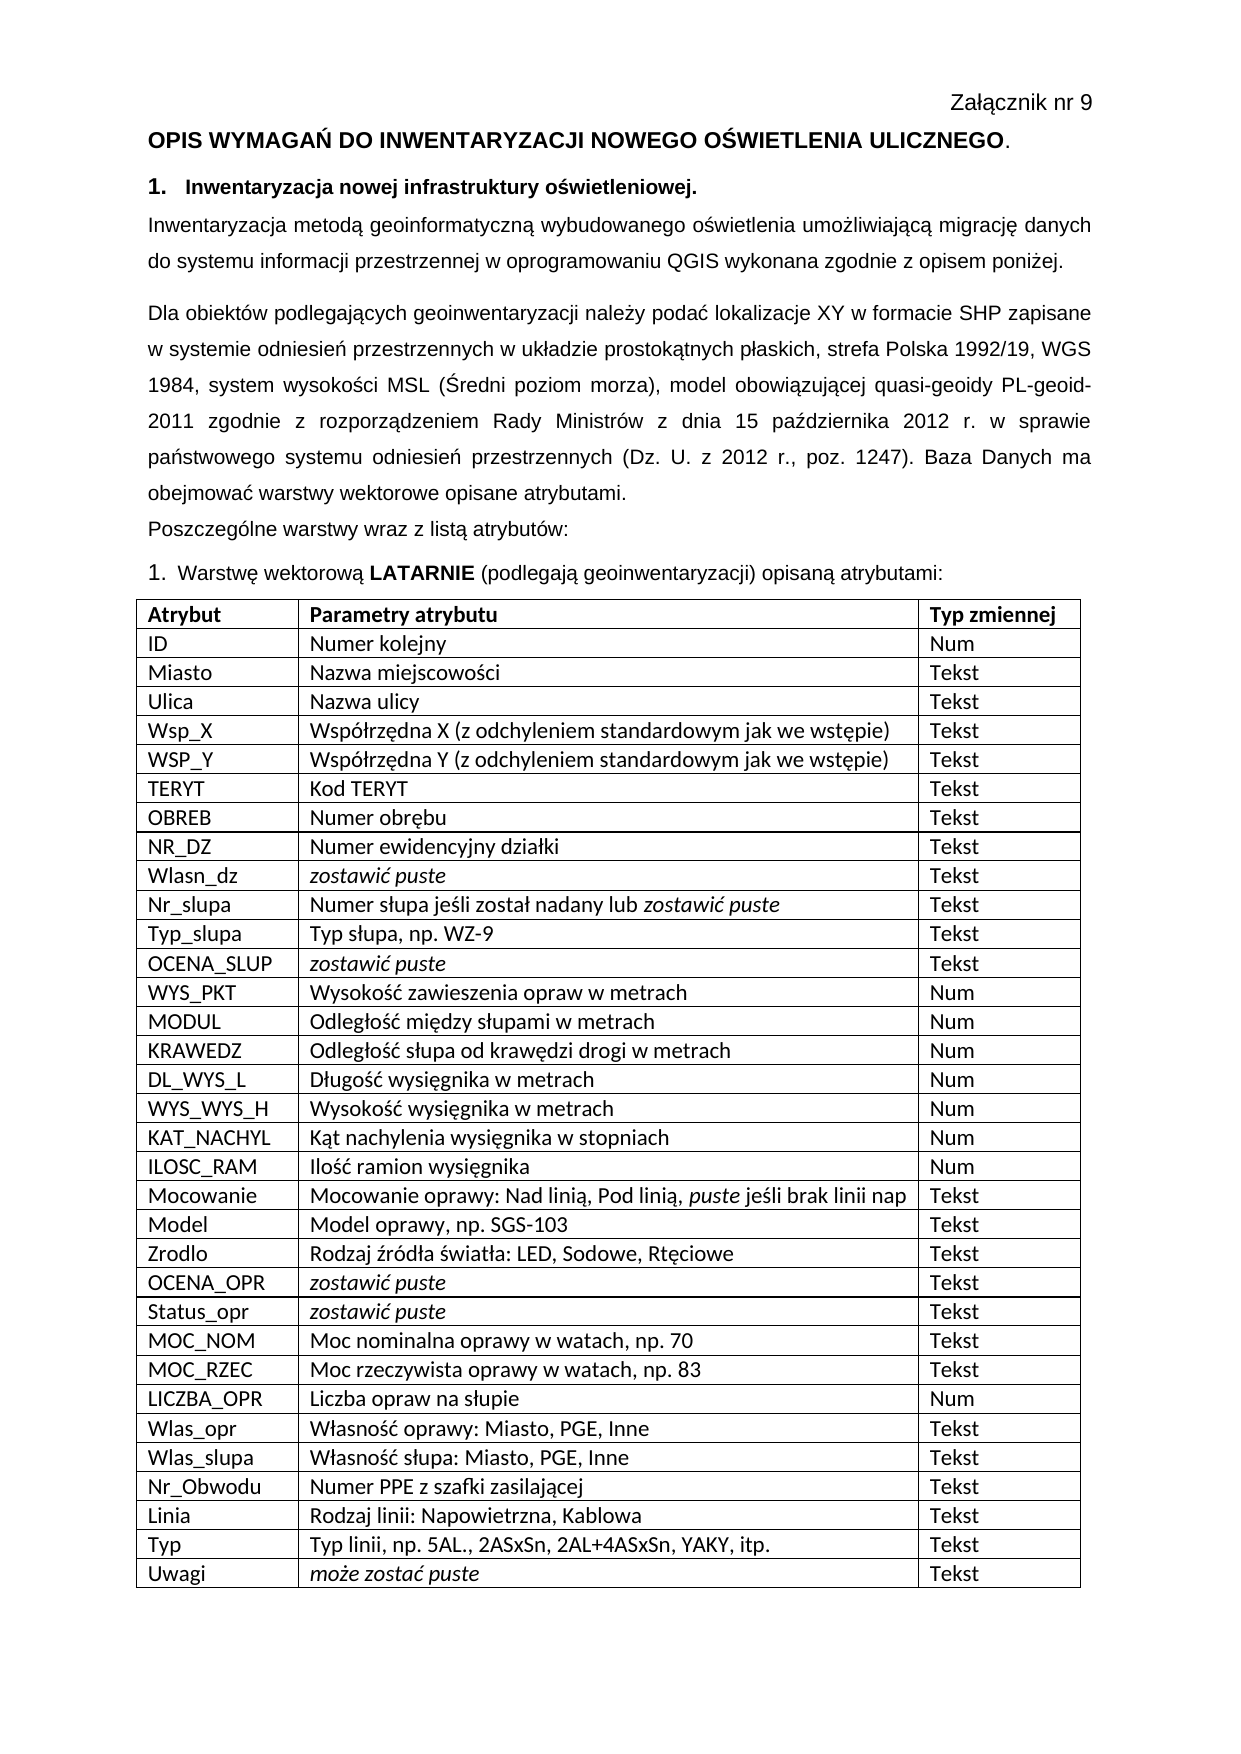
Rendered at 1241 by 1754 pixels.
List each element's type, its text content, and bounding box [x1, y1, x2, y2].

table_cell Tekst [919, 803, 1080, 831]
table_cell MOC_NOM [137, 1326, 298, 1354]
table_cell ID [137, 629, 298, 657]
table_cell Wlas_opr [137, 1414, 298, 1442]
table_cell OCENA_SLUP [137, 949, 298, 977]
table_cell Wlasn_dz [137, 861, 298, 889]
table_cell Tekst [919, 891, 1080, 918]
table_cell Nazwa miejscowości [299, 658, 918, 686]
table_cell WSP_Y [137, 745, 298, 773]
table_cell Linia [137, 1501, 298, 1529]
table_cell Zrodlo [137, 1239, 298, 1267]
table_cell WYS_WYS_H [137, 1094, 298, 1122]
table_header Parametry atrybutu [299, 600, 918, 628]
table_cell zostawić puste [299, 949, 918, 977]
table_cell Liczba opraw na słupie [299, 1385, 918, 1413]
table_cell Rodzaj źródła światła: LED, Sodowe, Rtęciowe [299, 1239, 918, 1267]
table_cell MODUL [137, 1007, 298, 1035]
table_cell Tekst [919, 658, 1080, 686]
text Inwentaryzacja metodą geoinformatyczną wybudowanego oświetlenia umożliwiającą migrację danych do systemu informacji przestrzennej w oprogramowaniu QGIS wykonana zgodnie z opisem poniżej. [148, 213, 1093, 273]
table_cell Mocowanie [137, 1181, 298, 1209]
table_cell Tekst [919, 745, 1080, 773]
table_cell Odległość między słupami w metrach [299, 1007, 918, 1035]
table_cell Ilość ramion wysięgnika [299, 1152, 918, 1180]
table_cell Nr_Obwodu [137, 1472, 298, 1500]
table_cell Tekst [919, 774, 1080, 802]
table_cell Tekst [919, 1414, 1080, 1442]
table_cell Rodzaj linii: Napowietrzna, Kablowa [299, 1501, 918, 1529]
table_cell Num [919, 1152, 1080, 1180]
table_cell Nr_slupa [137, 891, 298, 918]
table_cell Kod TERYT [299, 774, 918, 802]
table_cell Tekst [919, 920, 1080, 948]
text Poszczególne warstwy wraz z listą atrybutów: [148, 517, 1093, 541]
table_cell Num [919, 1094, 1080, 1122]
table_header Atrybut [137, 600, 298, 628]
table_cell NR_DZ [137, 833, 298, 860]
table_cell Status_opr [137, 1298, 298, 1325]
table_cell Tekst [919, 1298, 1080, 1325]
table_cell Mocowanie oprawy: Nad linią, Pod linią, puste jeśli brak linii nap [299, 1181, 918, 1209]
table_cell ILOSC_RAM [137, 1152, 298, 1180]
table_cell Tekst [919, 861, 1080, 889]
table_cell DL_WYS_L [137, 1065, 298, 1093]
table_cell OCENA_OPR [137, 1268, 298, 1296]
table_cell Wlas_slupa [137, 1443, 298, 1471]
table_cell OBREB [137, 803, 298, 831]
table_cell Model oprawy, np. SGS-103 [299, 1210, 918, 1238]
table_cell Tekst [919, 1356, 1080, 1383]
table_cell Wysokość wysięgnika w metrach [299, 1094, 918, 1122]
table_cell Num [919, 629, 1080, 657]
table_cell Numer ewidencyjny działki [299, 833, 918, 860]
table_cell zostawić puste [299, 1298, 918, 1325]
table_cell zostawić puste [299, 1268, 918, 1296]
table_cell Moc rzeczywista oprawy w watach, np. 83 [299, 1356, 918, 1383]
table_cell Numer PPE z szafki zasilającej [299, 1472, 918, 1500]
table_cell Współrzędna Y (z odchyleniem standardowym jak we wstępie) [299, 745, 918, 773]
table_cell Num [919, 1065, 1080, 1093]
text Załącznik nr 9 [148, 89, 1093, 115]
table_cell Tekst [919, 1268, 1080, 1296]
table_cell Numer kolejny [299, 629, 918, 657]
table_cell Tekst [919, 1472, 1080, 1500]
table_cell Ulica [137, 687, 298, 715]
table_header Typ zmiennej [919, 600, 1080, 628]
table_cell Num [919, 1036, 1080, 1064]
table_cell Num [919, 978, 1080, 1006]
list Warstwę wektorową LATARNIE (podlegają geoinwentaryzacji) opisaną atrybutami: [148, 559, 1093, 586]
table_cell Wsp_X [137, 716, 298, 744]
text Dla obiektów podlegających geoinwentaryzacji należy podać lokalizacje XY w formacie SHP zapisane w systemie odniesień przestrzennych w układzie prostokątnych płaskich, strefa Polska 1992/19, WGS 1984, system wysokości MSL (Średni poziom morza), model obowiązującej quasi-geoidy PL-geoid-2011 zgodnie z rozporządzeniem Rady Ministrów z dnia 15 października 2012 r. w sprawie państwowego systemu odniesień przestrzennych (Dz. U. z 2012 r., poz. 1247). Baza Danych ma obejmować warstwy wektorowe opisane atrybutami. [148, 301, 1093, 505]
table_cell KRAWEDZ [137, 1036, 298, 1064]
table_cell Współrzędna X (z odchyleniem standardowym jak we wstępie) [299, 716, 918, 744]
table_cell Tekst [919, 1210, 1080, 1238]
table_cell Wysokość zawieszenia opraw w metrach [299, 978, 918, 1006]
table_cell Tekst [919, 1326, 1080, 1354]
table_cell Tekst [919, 833, 1080, 860]
table_cell KAT_NACHYL [137, 1123, 298, 1151]
table_cell Numer słupa jeśli został nadany lub zostawić puste [299, 891, 918, 918]
table_cell Miasto [137, 658, 298, 686]
table_cell Tekst [919, 1239, 1080, 1267]
table_cell Uwagi [137, 1559, 298, 1587]
table_cell Kąt nachylenia wysięgnika w stopniach [299, 1123, 918, 1151]
table_cell Długość wysięgnika w metrach [299, 1065, 918, 1093]
table_cell Tekst [919, 687, 1080, 715]
table_cell MOC_RZEC [137, 1356, 298, 1383]
table_cell Num [919, 1385, 1080, 1413]
table_cell TERYT [137, 774, 298, 802]
table_cell Tekst [919, 716, 1080, 744]
table_cell Typ_slupa [137, 920, 298, 948]
table_cell Tekst [919, 1443, 1080, 1471]
table_cell Moc nominalna oprawy w watach, np. 70 [299, 1326, 918, 1354]
table_cell Tekst [919, 949, 1080, 977]
table_cell Tekst [919, 1501, 1080, 1529]
text OPIS WYMAGAŃ DO INWENTARYZACJI NOWEGO OŚWIETLENIA ULICZNEGO. [148, 127, 1093, 154]
table_cell Odległość słupa od krawędzi drogi w metrach [299, 1036, 918, 1064]
table_cell WYS_PKT [137, 978, 298, 1006]
table_cell Tekst [919, 1559, 1080, 1587]
table_cell Tekst [919, 1530, 1080, 1558]
table_cell zostawić puste [299, 861, 918, 889]
table_cell Num [919, 1007, 1080, 1035]
table_cell Nazwa ulicy [299, 687, 918, 715]
table_cell Numer obrębu [299, 803, 918, 831]
table_cell Własność oprawy: Miasto, PGE, Inne [299, 1414, 918, 1442]
table_cell Tekst [919, 1181, 1080, 1209]
table_cell Typ [137, 1530, 298, 1558]
table_cell Własność słupa: Miasto, PGE, Inne [299, 1443, 918, 1471]
table_cell LICZBA_OPR [137, 1385, 298, 1413]
table_cell Typ słupa, np. WZ-9 [299, 920, 918, 948]
table_cell może zostać puste [299, 1559, 918, 1587]
table_cell Model [137, 1210, 298, 1238]
table_cell Num [919, 1123, 1080, 1151]
list Inwentaryzacja nowej infrastruktury oświetleniowej. [148, 173, 1093, 199]
table_cell Typ linii, np. 5AL., 2ASxSn, 2AL+4ASxSn, YAKY, itp. [299, 1530, 918, 1558]
